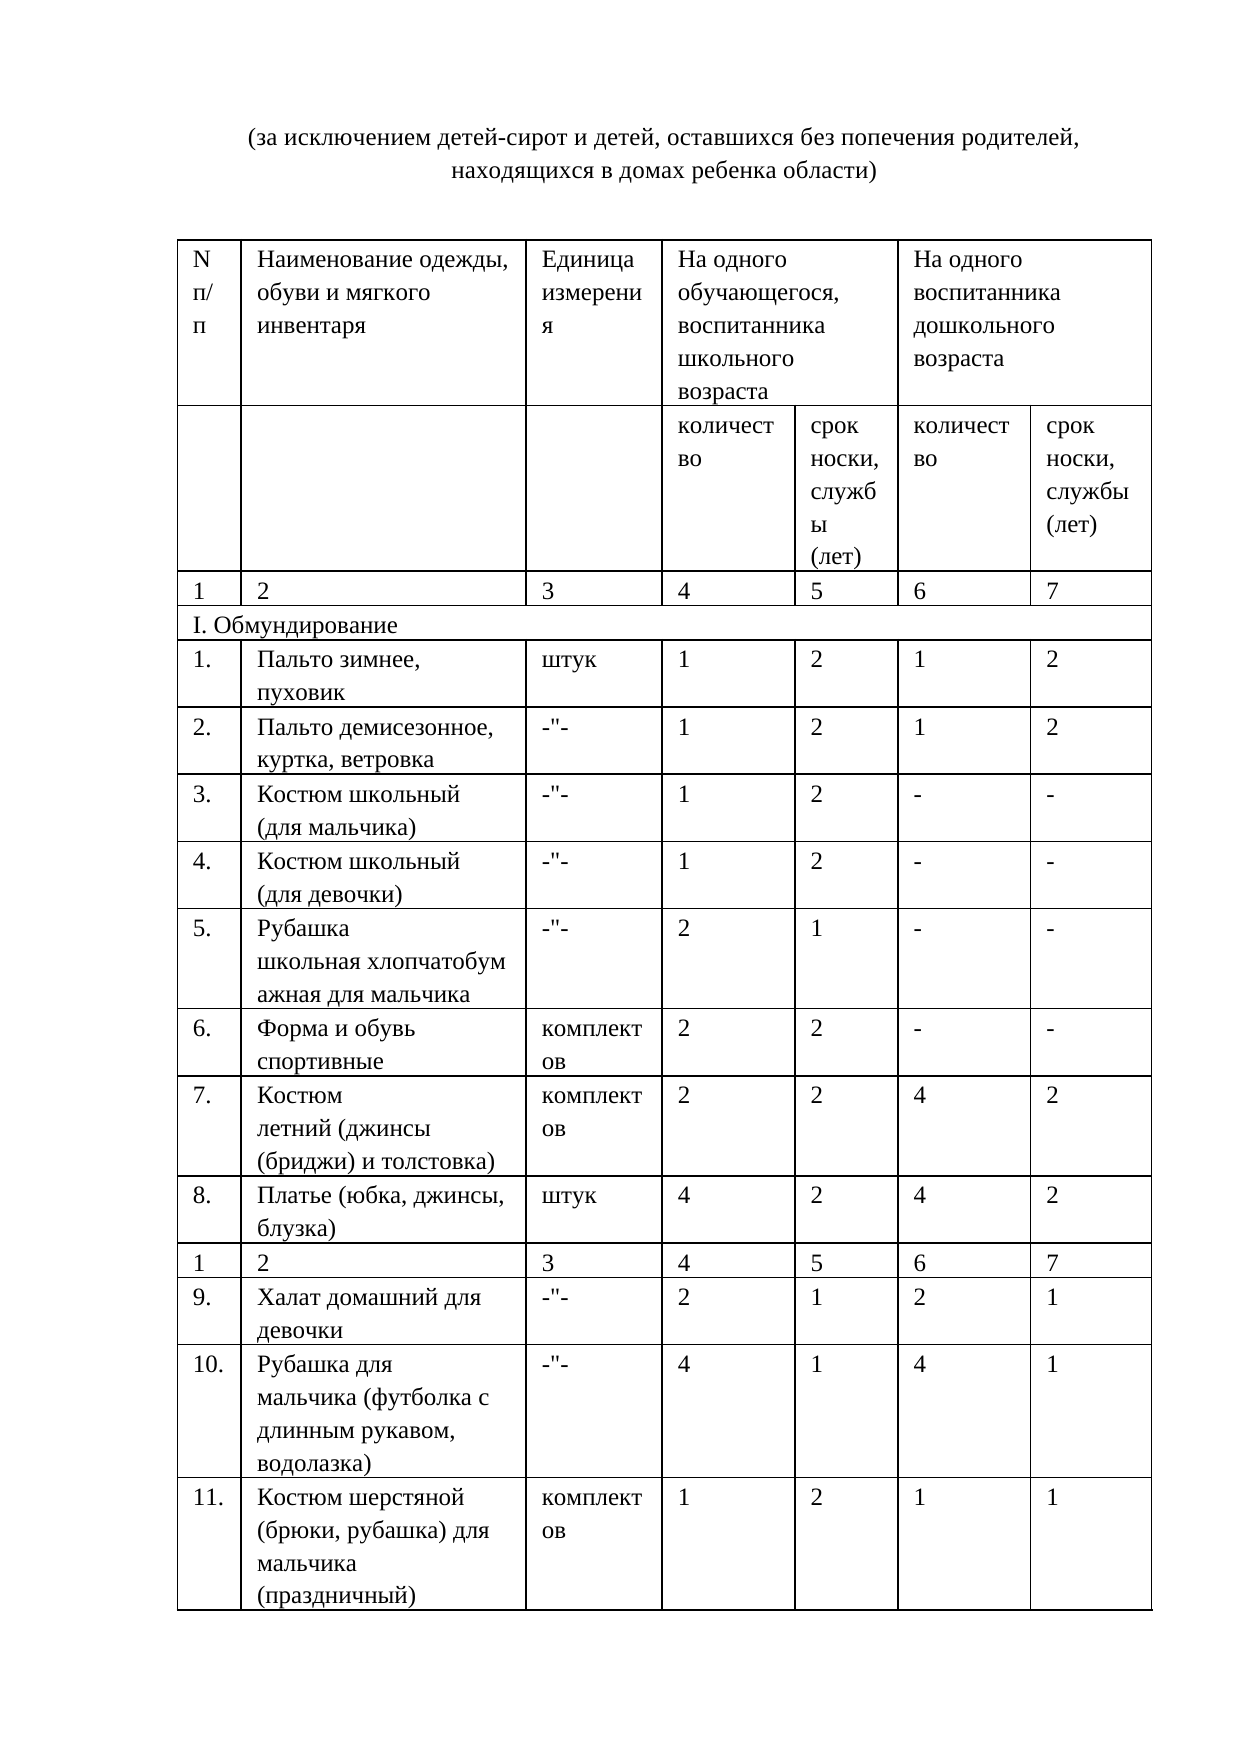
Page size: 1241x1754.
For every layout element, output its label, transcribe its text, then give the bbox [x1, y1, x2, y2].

table_cell 2 [663, 1278, 794, 1344]
table_cell 1 [663, 708, 794, 773]
table_cell 1 [663, 641, 794, 706]
table_cell Наименование одежды, обуви и мягкого инвентаря [242, 241, 525, 404]
table_cell - [1031, 1009, 1151, 1075]
table_cell 4 [663, 1177, 794, 1242]
table_cell 6 [899, 572, 1030, 604]
table_cell 1 [1031, 1345, 1151, 1476]
table_cell На одного воспитанника дошкольного возраста [899, 241, 1151, 404]
table_cell 4 [663, 572, 794, 604]
table_cell -"- [527, 842, 661, 908]
table_cell - [899, 842, 1030, 908]
table_cell 1 [899, 1478, 1030, 1609]
table_cell 7. [178, 1077, 240, 1175]
table_cell 1 [1031, 1278, 1151, 1344]
table_cell Пальто демисезонное, куртка, ветровка [242, 708, 525, 773]
table_cell 9. [178, 1278, 240, 1344]
table_cell -"- [527, 909, 661, 1008]
table_cell 6 [899, 1244, 1030, 1276]
table_cell 2 [1031, 708, 1151, 773]
table_cell - [1031, 842, 1151, 908]
table_cell [242, 406, 525, 570]
table_cell 1 [178, 572, 240, 604]
table_cell 4 [663, 1345, 794, 1476]
table_cell -"- [527, 708, 661, 773]
table_cell количество [663, 406, 794, 570]
table_cell штук [527, 641, 661, 706]
table_cell 1 [1031, 1478, 1151, 1609]
table_cell 10. [178, 1345, 240, 1476]
table_cell комплектов [527, 1478, 661, 1609]
table_cell 2 [242, 572, 525, 604]
table_cell 1. [178, 641, 240, 706]
table_cell 1 [796, 1345, 897, 1476]
table_cell Костюм школьный (для девочки) [242, 842, 525, 908]
table_cell Единица измерения [527, 241, 661, 404]
table_cell 2 [899, 1278, 1030, 1344]
table_cell -"- [527, 775, 661, 841]
table_cell - [1031, 775, 1151, 841]
table_cell 2 [796, 708, 897, 773]
table_cell Рубашка для мальчика (футболка с длинным рукавом, водолазка) [242, 1345, 525, 1476]
table_cell 1 [663, 842, 794, 908]
table_cell 2 [796, 641, 897, 706]
table_cell количество [899, 406, 1030, 570]
table_cell 4. [178, 842, 240, 908]
table_cell 5 [796, 572, 897, 604]
table_cell 2 [796, 1077, 897, 1175]
table_cell 4 [899, 1177, 1030, 1242]
table_cell - [899, 1009, 1030, 1075]
table_cell Халат домашний для девочки [242, 1278, 525, 1344]
table_cell N п/п [178, 241, 240, 404]
table_cell 2 [796, 1009, 897, 1075]
table_cell 4 [899, 1345, 1030, 1476]
table_cell 7 [1031, 572, 1151, 604]
table_cell 11. [178, 1478, 240, 1609]
table_cell -"- [527, 1345, 661, 1476]
table_cell 2 [1031, 1077, 1151, 1175]
table_cell 6. [178, 1009, 240, 1075]
table_cell 2 [1031, 641, 1151, 706]
text (за исключением детей-сирот и детей, оставшихся без попечения родителей, находящихся в домах ребенка области) [177, 118, 1152, 184]
table_cell Форма и обувь спортивные [242, 1009, 525, 1075]
table_cell комплектов [527, 1009, 661, 1075]
table_cell - [1031, 909, 1151, 1008]
table_cell Рубашка школьная хлопчатобумажная для мальчика [242, 909, 525, 1008]
table_cell 2. [178, 708, 240, 773]
table_cell 3 [527, 1244, 661, 1276]
table_cell 5. [178, 909, 240, 1008]
table_cell Платье (юбка, джинсы, блузка) [242, 1177, 525, 1242]
table_cell 2 [796, 842, 897, 908]
table_cell 2 [796, 1478, 897, 1609]
table_cell 2 [663, 1077, 794, 1175]
table_cell 8. [178, 1177, 240, 1242]
table_cell 4 [663, 1244, 794, 1276]
table_cell -"- [527, 1278, 661, 1344]
table_cell [178, 406, 240, 570]
table_cell 3. [178, 775, 240, 841]
table_cell - [899, 909, 1030, 1008]
table_cell [527, 406, 661, 570]
table_cell комплектов [527, 1077, 661, 1175]
table_cell Костюм школьный (для мальчика) [242, 775, 525, 841]
table_cell 2 [663, 1009, 794, 1075]
table_cell Костюм шерстяной (брюки, рубашка) для мальчика (праздничный) [242, 1478, 525, 1609]
table_cell срок носки, службы (лет) [796, 406, 897, 570]
table_cell 1 [178, 1244, 240, 1276]
table_cell 2 [796, 775, 897, 841]
table_cell 3 [527, 572, 661, 604]
table_cell 2 [242, 1244, 525, 1276]
table_cell I. Обмундирование [178, 606, 1151, 639]
table_cell 1 [663, 1478, 794, 1609]
table_cell 1 [899, 708, 1030, 773]
table_cell срок носки, службы (лет) [1031, 406, 1151, 570]
table_cell 1 [899, 641, 1030, 706]
table_cell 5 [796, 1244, 897, 1276]
table_cell 2 [1031, 1177, 1151, 1242]
table_cell 2 [663, 909, 794, 1008]
table_cell На одного обучающегося, воспитанника школьного возраста [663, 241, 897, 404]
table_cell Пальто зимнее, пуховик [242, 641, 525, 706]
table_cell штук [527, 1177, 661, 1242]
table_cell 1 [796, 909, 897, 1008]
table_cell - [899, 775, 1030, 841]
table_cell 2 [796, 1177, 897, 1242]
table_cell Костюм летний (джинсы (бриджи) и толстовка) [242, 1077, 525, 1175]
table_cell 1 [663, 775, 794, 841]
table_cell 4 [899, 1077, 1030, 1175]
table_cell 7 [1031, 1244, 1151, 1276]
table_cell 1 [796, 1278, 897, 1344]
